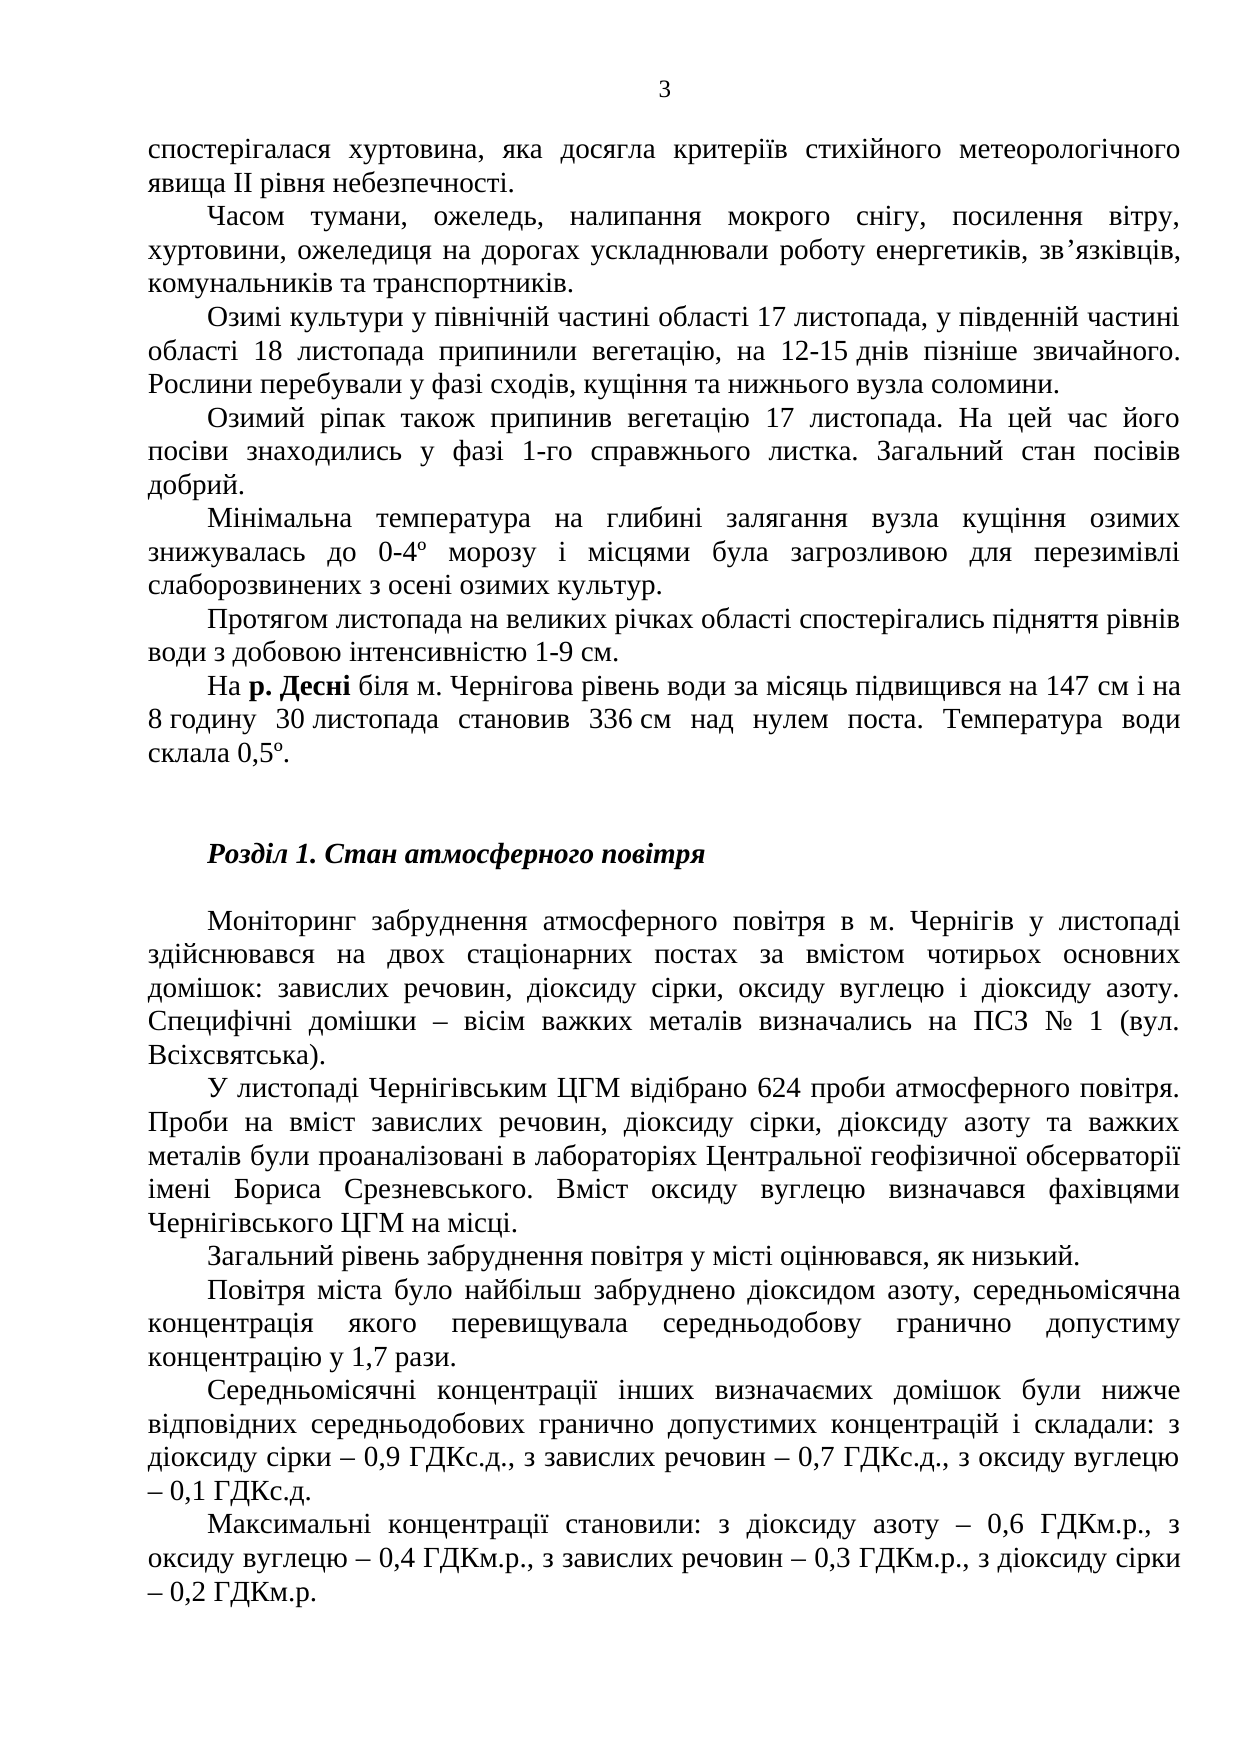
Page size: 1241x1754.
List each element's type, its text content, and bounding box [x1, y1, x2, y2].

text Озимі культури у північній частині області 17 листопада, у південній частині області 18 листопада припинили вегетацію, на 12-15 днів пізніше звичайного. Рослини перебували у фазі сходів, кущіння та нижнього вузла соломини. [148, 299, 1181, 400]
text Загальний рівень забруднення повітря у місті оцінювався, як низький. [148, 1238, 1181, 1272]
text На р. Десні біля м. Чернігова рівень води за місяць підвищився на 147 см і на 8 годину 30 листопада становив 336 см над нулем поста. Температура води склала 0,5º. [148, 668, 1181, 769]
text Протягом листопада на великих річках області спостерігались підняття рівнів води з добовою інтенсивністю 1-9 см. [148, 601, 1181, 668]
text Моніторинг забруднення атмосферного повітря в м. Чернігів у листопаді здійснювався на двох стаціонарних постах за вмістом чотирьох основних домішок: завислих речовин, діоксиду сірки, оксиду вуглецю і діоксиду азоту. Специфічні домішки – вісім важких металів визначались на ПСЗ № 1 (вул. Всіхсвятська). [148, 903, 1181, 1071]
text Середньомісячні концентрації інших визначаємих домішок були нижче відповідних середньодобових гранично допустимих концентрацій і складали: з діоксиду сірки – 0,9 ГДКс.д., з завислих речовин – 0,7 ГДКс.д., з оксиду вуглецю – 0,1 ГДКс.д. [148, 1372, 1181, 1507]
text Озимий ріпак також припинив вегетацію 17 листопада. На цей час його посіви знаходились у фазі 1-го справжнього листка. Загальний стан посівів добрий. [148, 400, 1181, 500]
text Розділ 1. Стан атмосферного повітря [148, 836, 1181, 869]
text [148, 131, 1181, 198]
text Максимальні концентрації становили: з діоксиду азоту – 0,6 ГДКм.р., з оксиду вуглецю – 0,4 ГДКм.р., з завислих речовин – 0,3 ГДКм.р., з діоксиду сірки – 0,2 ГДКм.р. [148, 1507, 1181, 1607]
text Мінімальна температура на глибині залягання вузла кущіння озимих знижувалась до 0-4º морозу і місцями була загрозливою для перезимівлі слаборозвинених з осені озимих культур. [148, 500, 1181, 601]
text Часом тумани, ожеледь, налипання мокрого снігу, посилення вітру, хуртовини, ожеледиця на дорогах ускладнювали роботу енергетиків, зв’язківців, комунальників та транспортників. [148, 198, 1181, 299]
text У листопаді Чернігівським ЦГМ відібрано 624 проби атмосферного повітря. Проби на вміст завислих речовин, діоксиду сірки, діоксиду азоту та важких металів були проаналізовані в лабораторіях Центральної геофізичної обсерваторії імені Бориса Срезневського. Вміст оксиду вуглецю визначався фахівцями Чернігівського ЦГМ на місці. [148, 1071, 1181, 1238]
text Повітря міста було найбільш забруднено діоксидом азоту, середньомісячна концентрація якого перевищувала середньодобову гранично допустиму концентрацію у 1,7 рази. [148, 1272, 1181, 1372]
